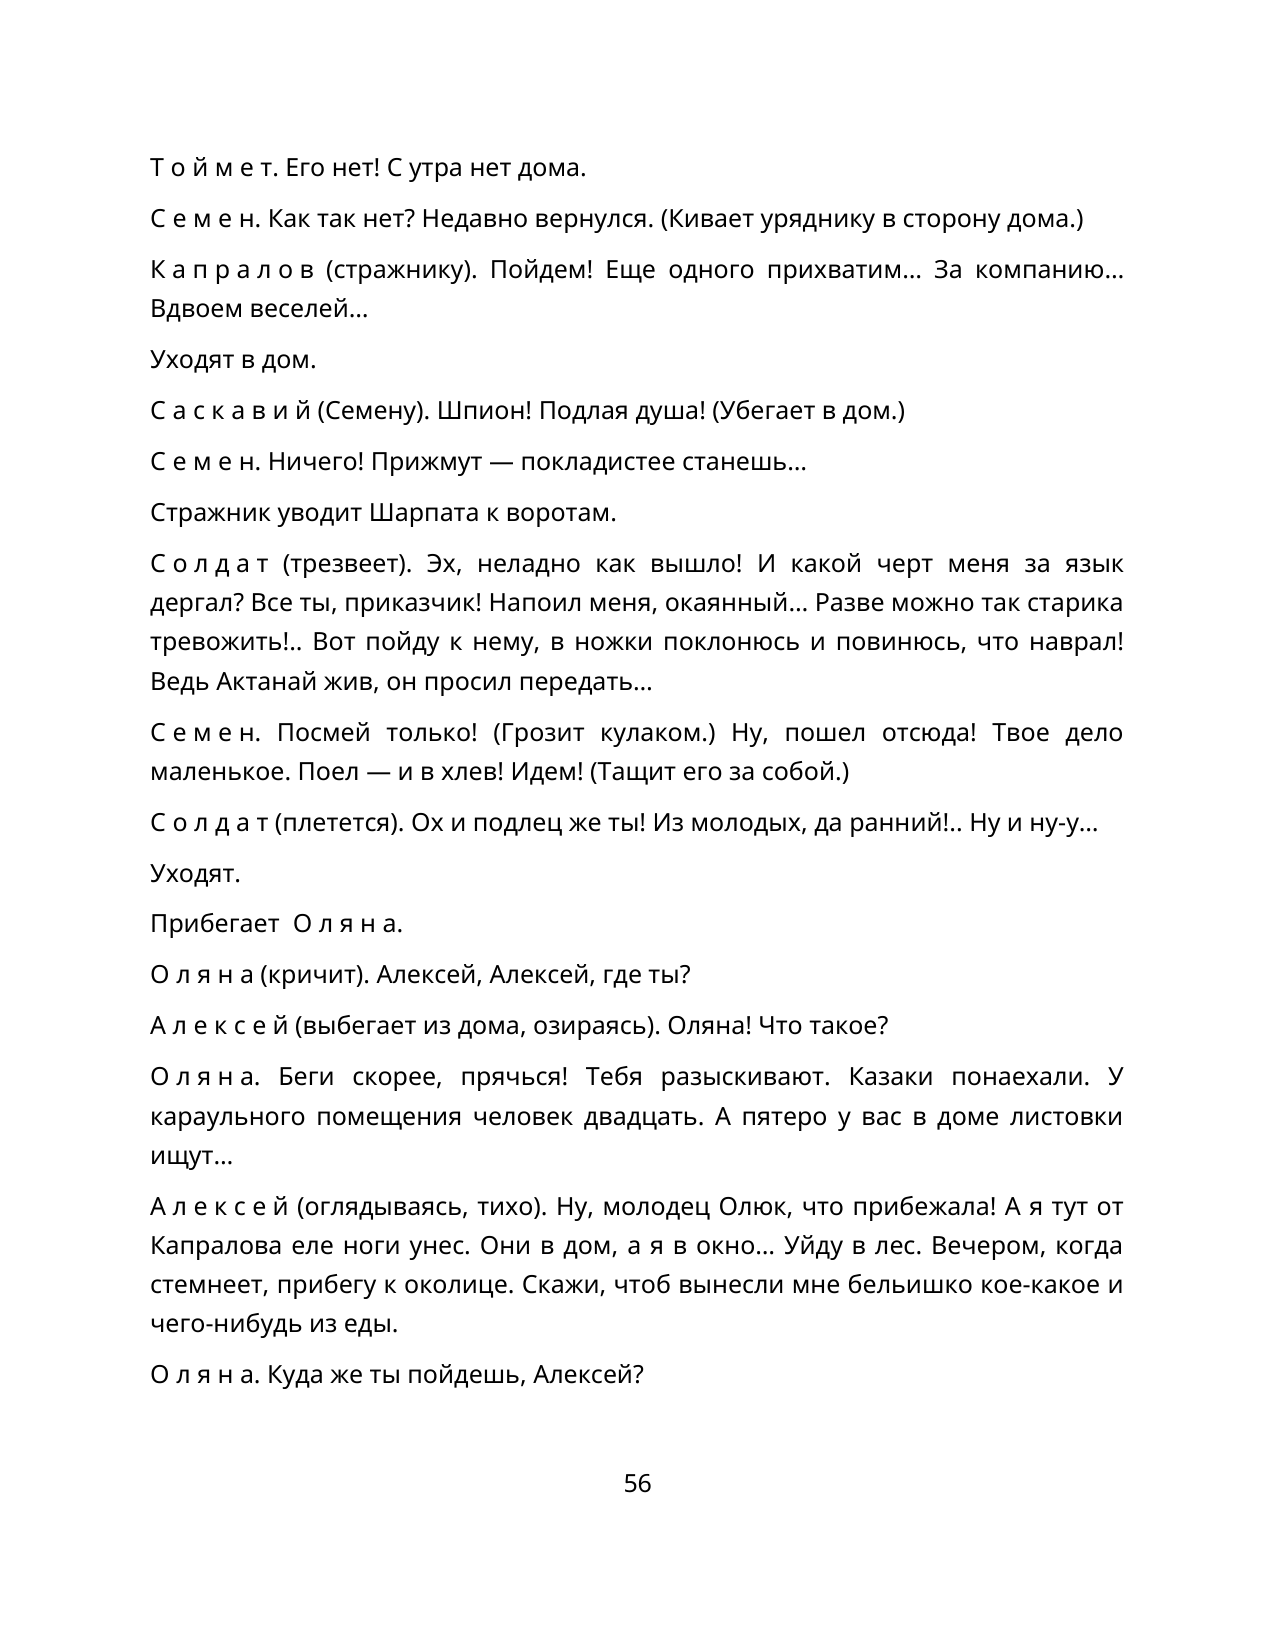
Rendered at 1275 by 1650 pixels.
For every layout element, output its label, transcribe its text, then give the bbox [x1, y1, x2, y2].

text Уходят. [150, 855, 1125, 889]
text С а с к а в и й (Семену). Шпион! Подлая душа! (Убегает в дом.) [150, 393, 1125, 427]
text К а п р а л о в (стражнику). Пойдем! Еще одного прихватим… За компанию… Вдвоем веселей… [150, 252, 1125, 325]
text С о л д а т (трезвеет). Эх, неладно как вышло! И какой черт меня за язык дергал? Все ты, приказчик! Напоил меня, окаянный… Разве можно так старика тревожить!.. Вот пойду к нему, в ножки поклонюсь и повинюсь, что наврал! Ведь Актанай жив, он просил передать… [150, 546, 1125, 697]
text Прибегает О л я н а. [150, 906, 1125, 940]
text Т о й м е т. Его нет! С утра нет дома. [150, 150, 1125, 184]
text С е м е н. Посмей только! (Грозит кулаком.) Ну, пошел отсюда! Твое дело маленькое. Поел — и в хлев! Идем! (Тащит его за собой.) [150, 714, 1125, 787]
text Стражник уводит Шарпата к воротам. [150, 495, 1125, 529]
text С о л д а т (плетется). Ох и подлец же ты! Из молодых, да ранний!.. Ну и ну-у… [150, 804, 1125, 838]
text О л я н а. Беги скорее, прячься! Тебя разыскивают. Казаки понаехали. У караульного помещения человек двадцать. А пятеро у вас в доме листовки ищут… [150, 1059, 1125, 1171]
text О л я н а (кричит). Алексей, Алексей, где ты? [150, 957, 1125, 991]
text Уходят в дом. [150, 342, 1125, 376]
text С е м е н. Как так нет? Недавно вернулся. (Кивает уряднику в сторону дома.) [150, 201, 1125, 235]
text О л я н а. Куда же ты пойдешь, Алексей? [150, 1357, 1125, 1391]
text С е м е н. Ничего! Прижмут — покладистее станешь… [150, 444, 1125, 478]
text А л е к с е й (выбегает из дома, озираясь). Оляна! Что такое? [150, 1008, 1125, 1042]
text А л е к с е й (оглядываясь, тихо). Ну, молодец Олюк, что прибежала! А я тут от Капралова еле ноги унес. Они в дом, а я в окно… Уйду в лес. Вечером, когда стемнеет, прибегу к околице. Скажи, чтоб вынесли мне бельишко кое-какое и чего-нибудь из еды. [150, 1188, 1125, 1340]
